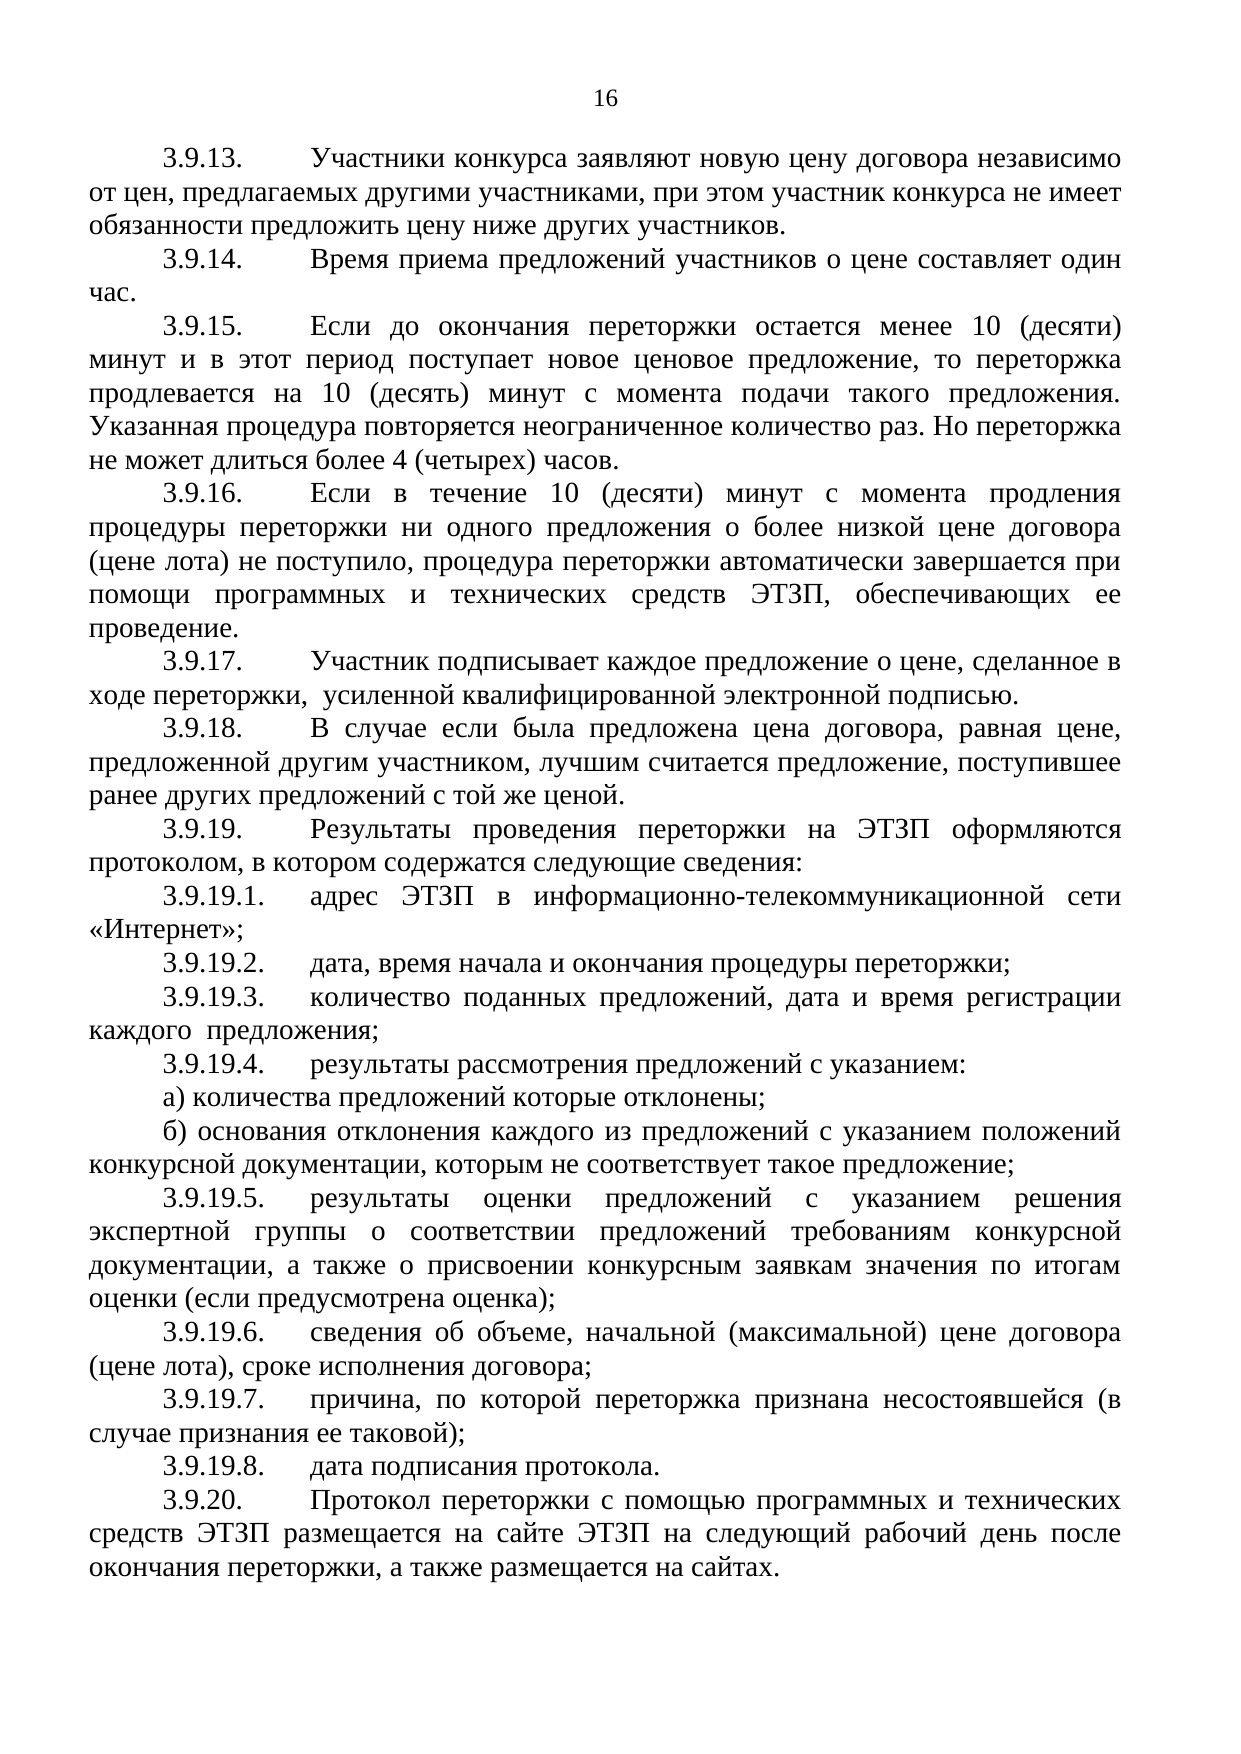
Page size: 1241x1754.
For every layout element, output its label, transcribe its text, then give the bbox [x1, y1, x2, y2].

list Результаты проведения переторжки на ЭТЗП оформляются протоколом, в котором содержатся следующие сведения: [89, 811, 1122, 878]
list дата, время начала и окончания процедуры переторжки; [89, 945, 1122, 979]
list Время приема предложений участников о цене составляет один час. [89, 241, 1122, 308]
list а) количества предложений которые отклонены; [89, 1079, 1122, 1113]
list количество поданных предложений, дата и время регистрации каждого предложения; [89, 979, 1122, 1046]
list адрес ЭТЗП в информационно-телекоммуникационной сети «Интернет»; [89, 878, 1122, 945]
list Если в течение 10 (десяти) минут с момента продления процедуры переторжки ни одного предложения о более низкой цене договора (цене лота) не поступило, процедура переторжки автоматически завершается при помощи программных и технических средств ЭТЗП, обеспечивающих ее проведение. [89, 476, 1122, 643]
list Протокол переторжки с помощью программных и технических средств ЭТЗП размещается на сайте ЭТЗП на следующий рабочий день после окончания переторжки, а также размещается на сайтах. [89, 1482, 1122, 1582]
list результаты оценки предложений с указанием решения экспертной группы о соответствии предложений требованиям конкурсной документации, а также о присвоении конкурсным заявкам значения по итогам оценки (если предусмотрена оценка); [89, 1180, 1122, 1314]
list Участники конкурса заявляют новую цену договора независимо от цен, предлагаемых другими участниками, при этом участник конкурса не имеет обязанности предложить цену ниже других участников. [89, 140, 1122, 241]
list дата подписания протокола. [89, 1448, 1122, 1482]
list В случае если была предложена цена договора, равная цене, предложенной другим участником, лучшим считается предложение, поступившее ранее других предложений с той же ценой. [89, 710, 1122, 811]
list б) основания отклонения каждого из предложений с указанием положений конкурсной документации, которым не соответствует такое предложение; [89, 1113, 1122, 1180]
list Участник подписывает каждое предложение о цене, сделанное в ходе переторжки, усиленной квалифицированной электронной подписью. [89, 643, 1122, 710]
list результаты рассмотрения предложений с указанием: [89, 1046, 1122, 1079]
list Если до окончания переторжки остается менее 10 (десяти) минут и в этот период поступает новое ценовое предложение, то переторжка продлевается на 10 (десять) минут с момента подачи такого предложения. Указанная процедура повторяется неограниченное количество раз. Но переторжка не может длиться более 4 (четырех) часов. [89, 308, 1122, 476]
list сведения об объеме, начальной (максимальной) цене договора (цене лота), сроке исполнения договора; [89, 1314, 1122, 1381]
list причина, по которой переторжка признана несостоявшейся (в случае признания ее таковой); [89, 1381, 1122, 1448]
